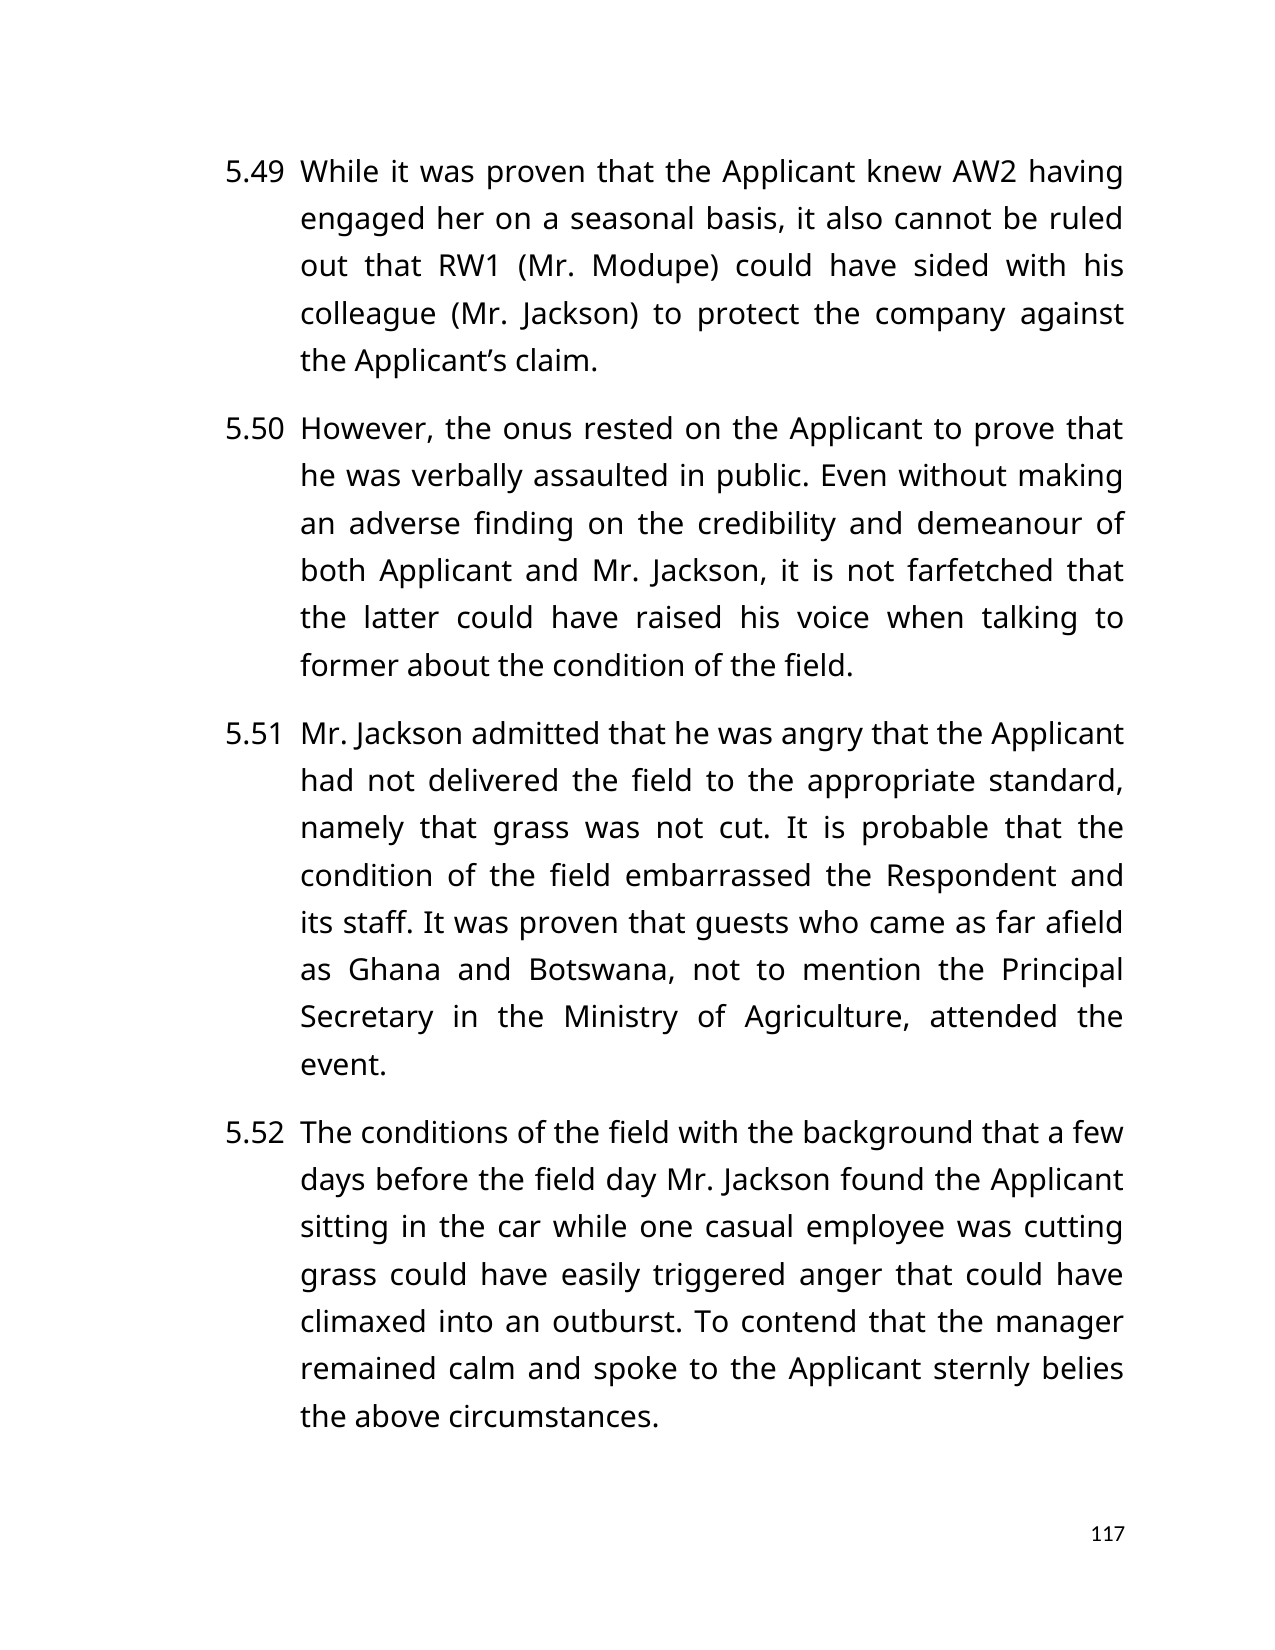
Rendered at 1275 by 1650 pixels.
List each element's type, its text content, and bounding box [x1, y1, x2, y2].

text 5.50 However, the onus rested on the Applicant to prove that he was verbally assaulted in public. Even without making an adverse finding on the credibility and demeanour of both Applicant and Mr. Jackson, it is not farfetched that the latter could have raised his voice when talking to former about the condition of the field. [225, 407, 1125, 685]
text 5.51 Mr. Jackson admitted that he was angry that the Applicant had not delivered the field to the appropriate standard, namely that grass was not cut. It is probable that the condition of the field embarrassed the Respondent and its staff. It was proven that guests who came as far afield as Ghana and Botswana, not to mention the Principal Secretary in the Ministry of Agriculture, attended the event. [225, 712, 1125, 1084]
text 5.52 The conditions of the field with the background that a few days before the field day Mr. Jackson found the Applicant sitting in the car while one casual employee was cutting grass could have easily triggered anger that could have climaxed into an outburst. To contend that the manager remained calm and spoke to the Applicant sternly belies the above circumstances. [225, 1111, 1125, 1436]
text 5.49 While it was proven that the Applicant knew AW2 having engaged her on a seasonal basis, it also cannot be ruled out that RW1 (Mr. Modupe) could have sided with his colleague (Mr. Jackson) to protect the company against the Applicant’s claim. [225, 150, 1125, 380]
